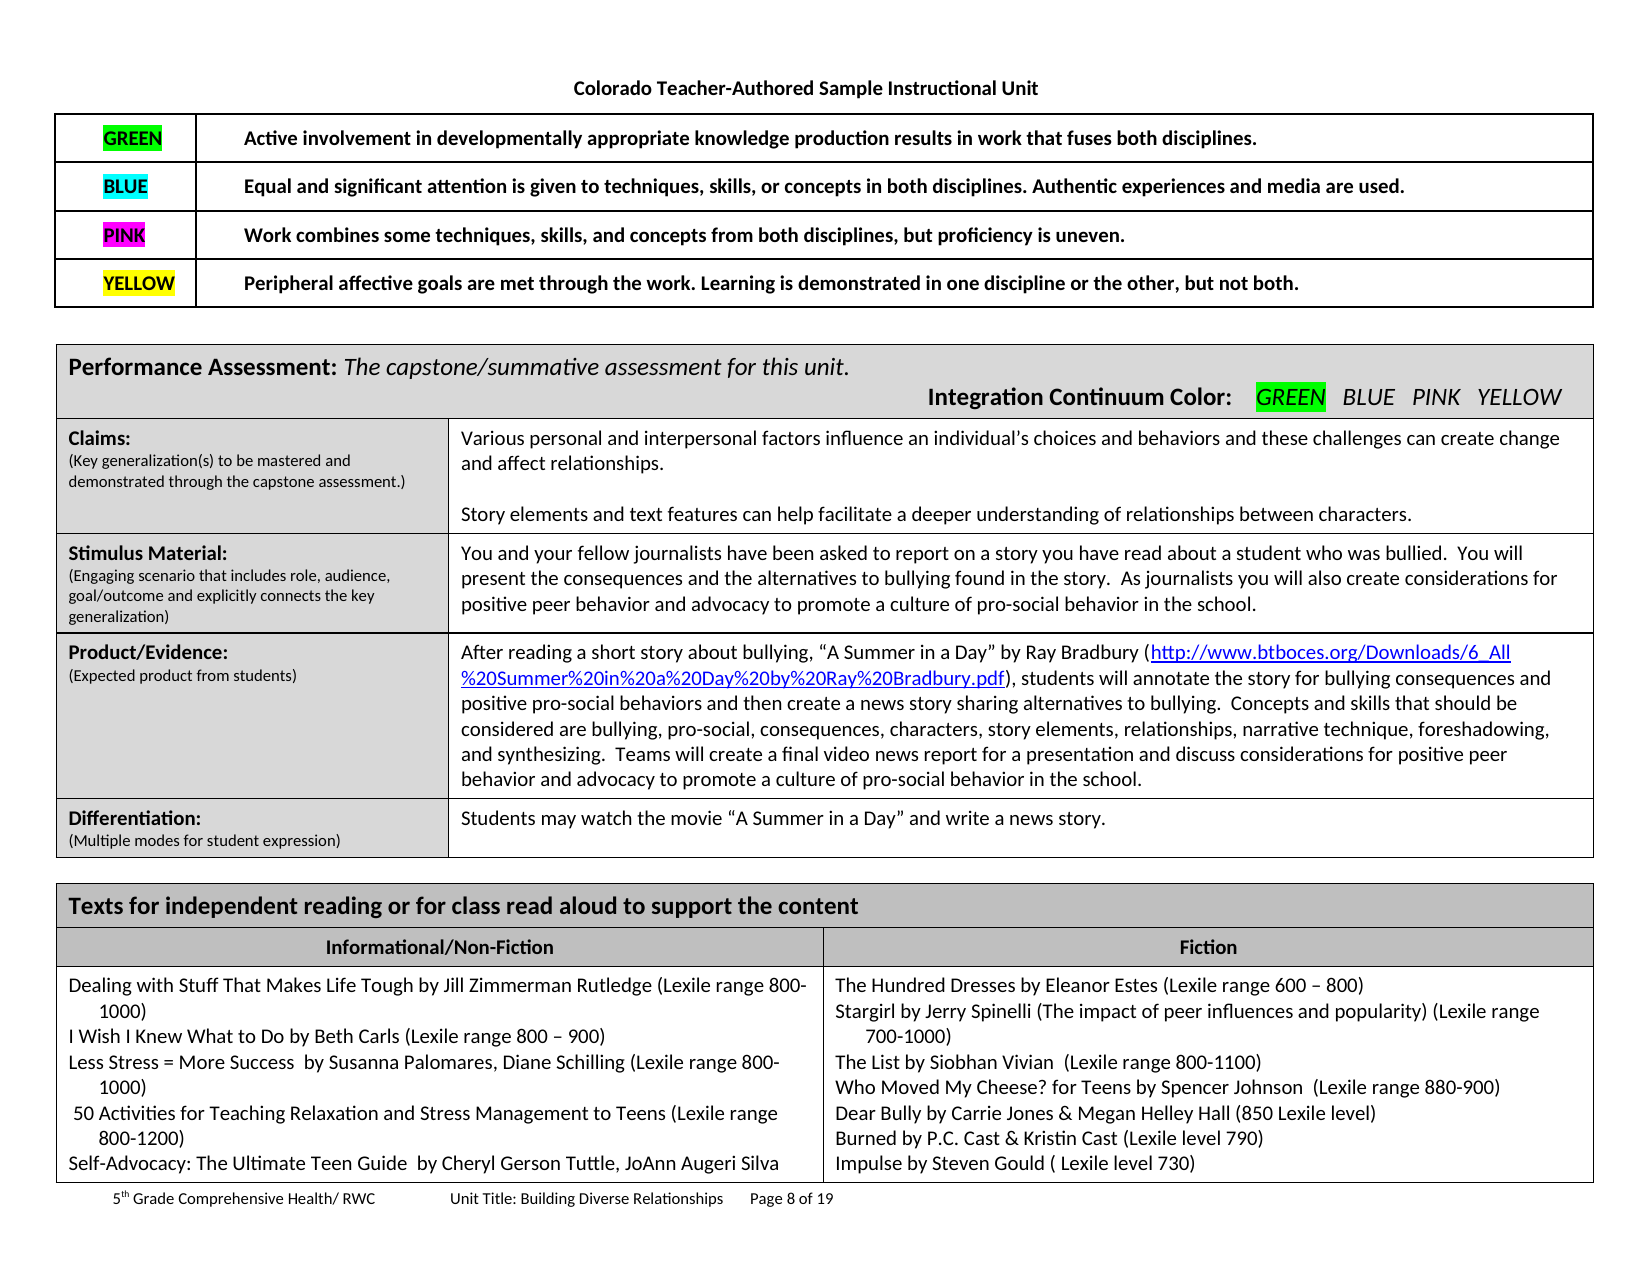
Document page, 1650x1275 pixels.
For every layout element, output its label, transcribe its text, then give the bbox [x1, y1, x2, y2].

table_cell Students may watch the movie “A Summer in a Day” and write a news story. [449, 799, 1593, 857]
table_cell Equal and significant attention is given to techniques, skills, or concepts in both disciplines. Authentic experiences and media are used. [197, 163, 1592, 209]
table_header Active involvement in developmentally appropriate knowledge production results in work that fuses both disciplines. [197, 115, 1592, 161]
table_cell Product/Evidence: (Expected product from students) [57, 634, 448, 798]
table_cell Stimulus Material: (Engaging scenario that includes role, audience, goal/outcome and explicitly connects the key generalization) [57, 534, 448, 632]
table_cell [57, 967, 823, 1182]
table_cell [824, 967, 1593, 1182]
table_cell Various personal and interpersonal factors influence an individual’s choices and behaviors and these challenges can create change and affect relationships. Story elements and text features can help facilitate a deeper understanding of relationships between characters. [449, 419, 1593, 533]
table_cell PINK [56, 212, 195, 258]
table_cell Fiction [824, 928, 1593, 966]
table_header Performance Assessment: The capstone/summative assessment for this unit. Integration Continuum Color: GREEN BLUE PINK YELLOW [57, 345, 1593, 418]
table_header GREEN [56, 115, 195, 161]
table_cell BLUE [56, 163, 195, 209]
table_cell Work combines some techniques, skills, and concepts from both disciplines, but proficiency is uneven. [197, 212, 1592, 258]
table_cell Claims: (Key generalization(s) to be mastered and demonstrated through the capstone assessment.) [57, 419, 448, 533]
table_header Texts for independent reading or for class read aloud to support the content [57, 884, 1593, 927]
table_cell After reading a short story about bullying, “A Summer in a Day” by Ray Bradbury (http://www.btboces.org/Downloads/6_All%20Summer%20in%20a%20Day%20by%20Ray%20Bradbury.pdf), students will annotate the story for bullying consequences and positive pro-social behaviors and then create a news story sharing alternatives to bullying. Concepts and skills that should be considered are bullying, pro-social, consequences, characters, story elements, relationships, narrative technique, foreshadowing, and synthesizing. Teams will create a final video news report for a presentation and discuss considerations for positive peer behavior and advocacy to promote a culture of pro-social behavior in the school. [449, 634, 1593, 798]
table_cell Differentiation: (Multiple modes for student expression) [57, 799, 448, 857]
table_cell Peripheral affective goals are met through the work. Learning is demonstrated in one discipline or the other, but not both. [197, 260, 1592, 306]
table_cell You and your fellow journalists have been asked to report on a story you have read about a student who was bullied. You will present the consequences and the alternatives to bullying found in the story. As journalists you will also create considerations for positive peer behavior and advocacy to promote a culture of pro-social behavior in the school. [449, 534, 1593, 632]
table_cell Informational/Non-Fiction [57, 928, 823, 966]
table_cell YELLOW [56, 260, 195, 306]
